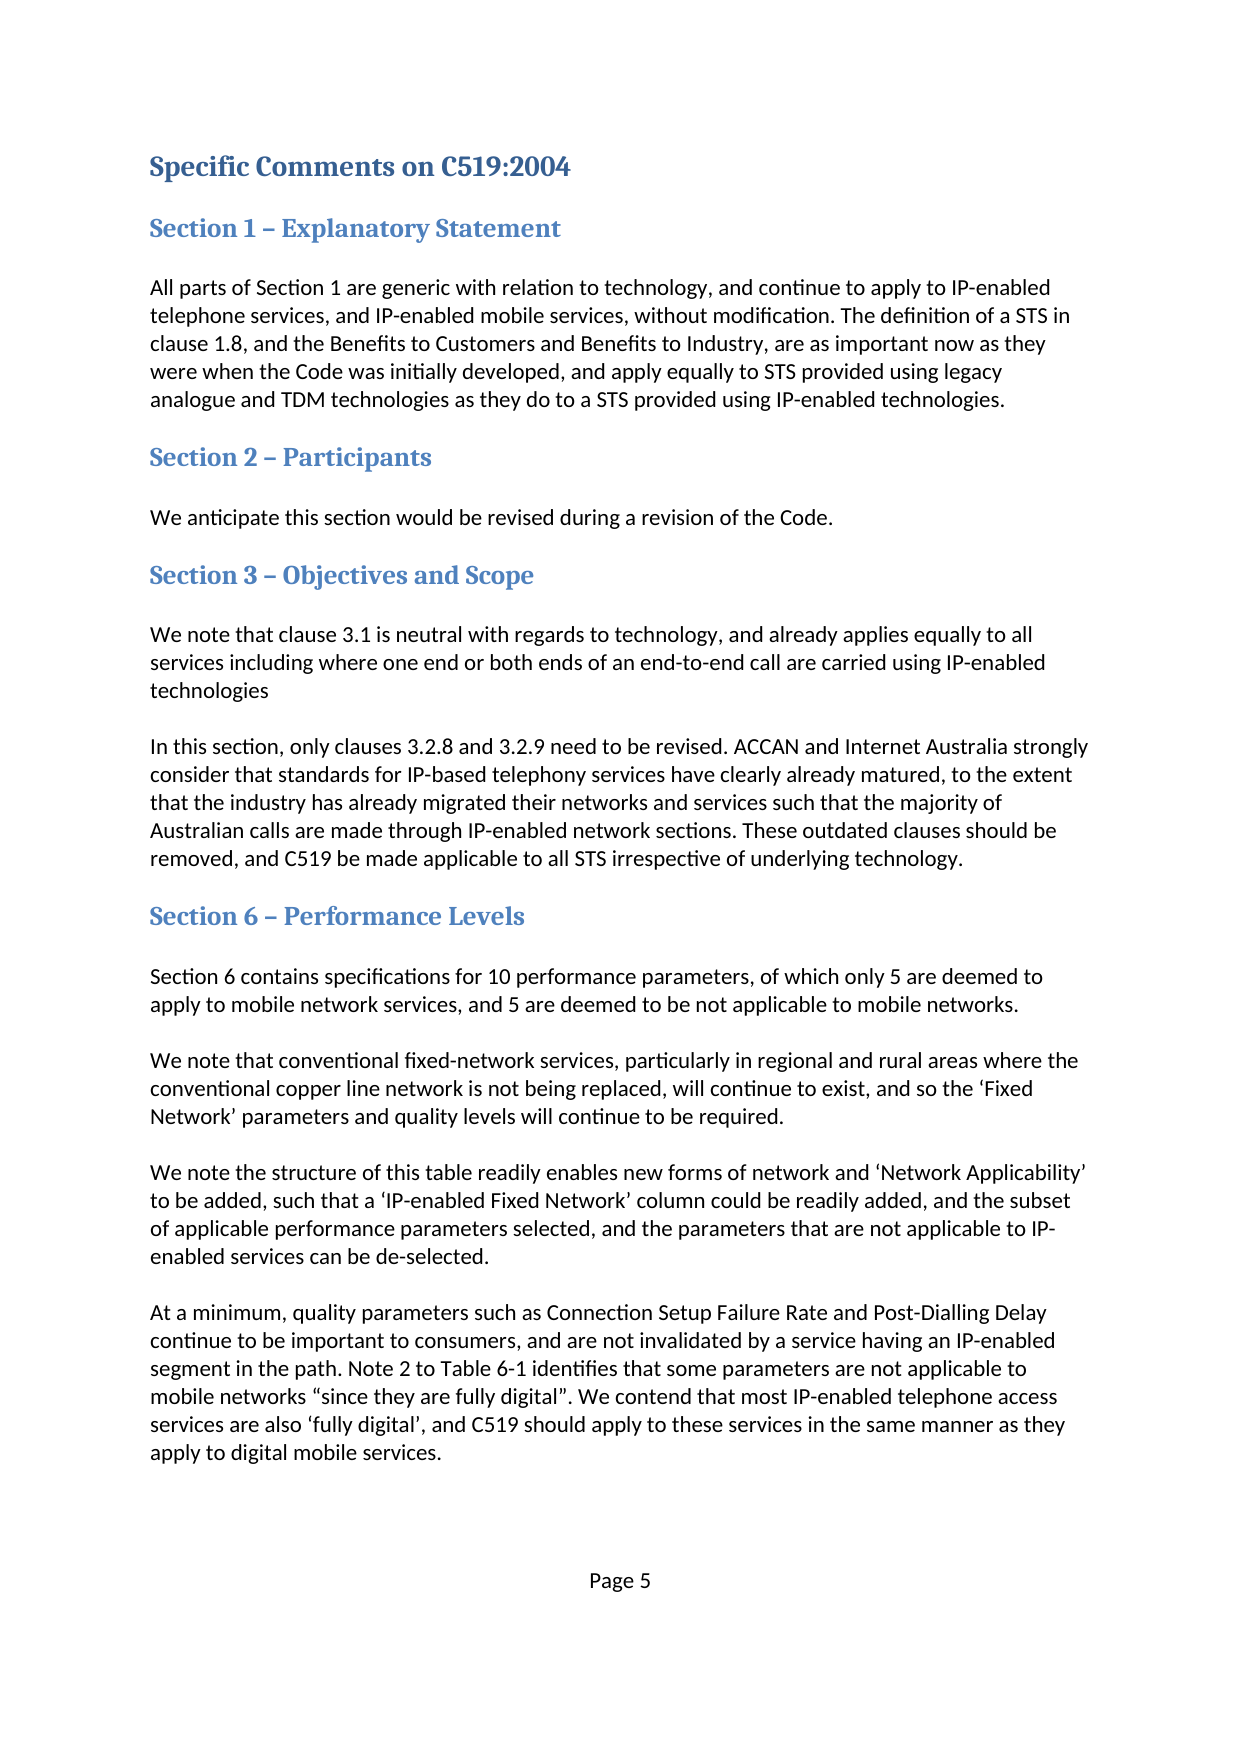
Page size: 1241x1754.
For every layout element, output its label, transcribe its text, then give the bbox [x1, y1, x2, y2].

text We anticipate this section would be revised during a revision of the Code. [150, 503, 1090, 531]
text All parts of Section 1 are generic with relation to technology, and continue to apply to IP-enabled telephone services, and IP-enabled mobile services, without modification. The definition of a STS in clause 1.8, and the Benefits to Customers and Benefits to Industry, are as important now as they were when the Code was initially developed, and apply equally to STS provided using legacy analogue and TDM technologies as they do to a STS provided using IP-enabled technologies. [150, 273, 1090, 413]
text Section 6 contains specifications for 10 performance parameters, of which only 5 are deemed to apply to mobile network services, and 5 are deemed to be not applicable to mobile networks. [150, 962, 1090, 1018]
text At a minimum, quality parameters such as Connection Setup Failure Rate and Post-Dialling Delay continue to be important to consumers, and are not invalidated by a service having an IP-enabled segment in the path. Note 2 to Table 6-1 identifies that some parameters are not applicable to mobile networks “since they are fully digital”. We contend that most IP-enabled telephone access services are also ‘fully digital’, and C519 should apply to these services in the same manner as they apply to digital mobile services. [150, 1298, 1090, 1466]
subtitle Section 3 – Objectives and Scope [150, 560, 1090, 591]
subtitle Section 1 – Explanatory Statement [150, 213, 1090, 244]
text We note that conventional fixed-network services, particularly in regional and rural areas where the conventional copper line network is not being replaced, will continue to exist, and so the ‘Fixed Network’ parameters and quality levels will continue to be required. [150, 1046, 1090, 1130]
subtitle Section 6 – Performance Levels [150, 901, 1090, 933]
text In this section, only clauses 3.2.8 and 3.2.9 need to be revised. ACCAN and Internet Australia strongly consider that standards for IP-based telephony services have clearly already matured, to the extent that the industry has already migrated their networks and services such that the majority of Australian calls are made through IP-enabled network sections. These outdated clauses should be removed, and C519 be made applicable to all STS irrespective of underlying technology. [150, 732, 1090, 872]
text We note the structure of this table readily enables new forms of network and ‘Network Applicability’ to be added, such that a ‘IP-enabled Fixed Network’ column could be readily added, and the subset of applicable performance parameters selected, and the parameters that are not applicable to IP-enabled services can be de-selected. [150, 1158, 1090, 1270]
text We note that clause 3.1 is neutral with regards to technology, and already applies equally to all services including where one end or both ends of an end-to-end call are carried using IP-enabled technologies [150, 620, 1090, 704]
subtitle Specific Comments on C519:2004 [150, 150, 1090, 183]
subtitle Section 2 – Participants [150, 442, 1090, 473]
